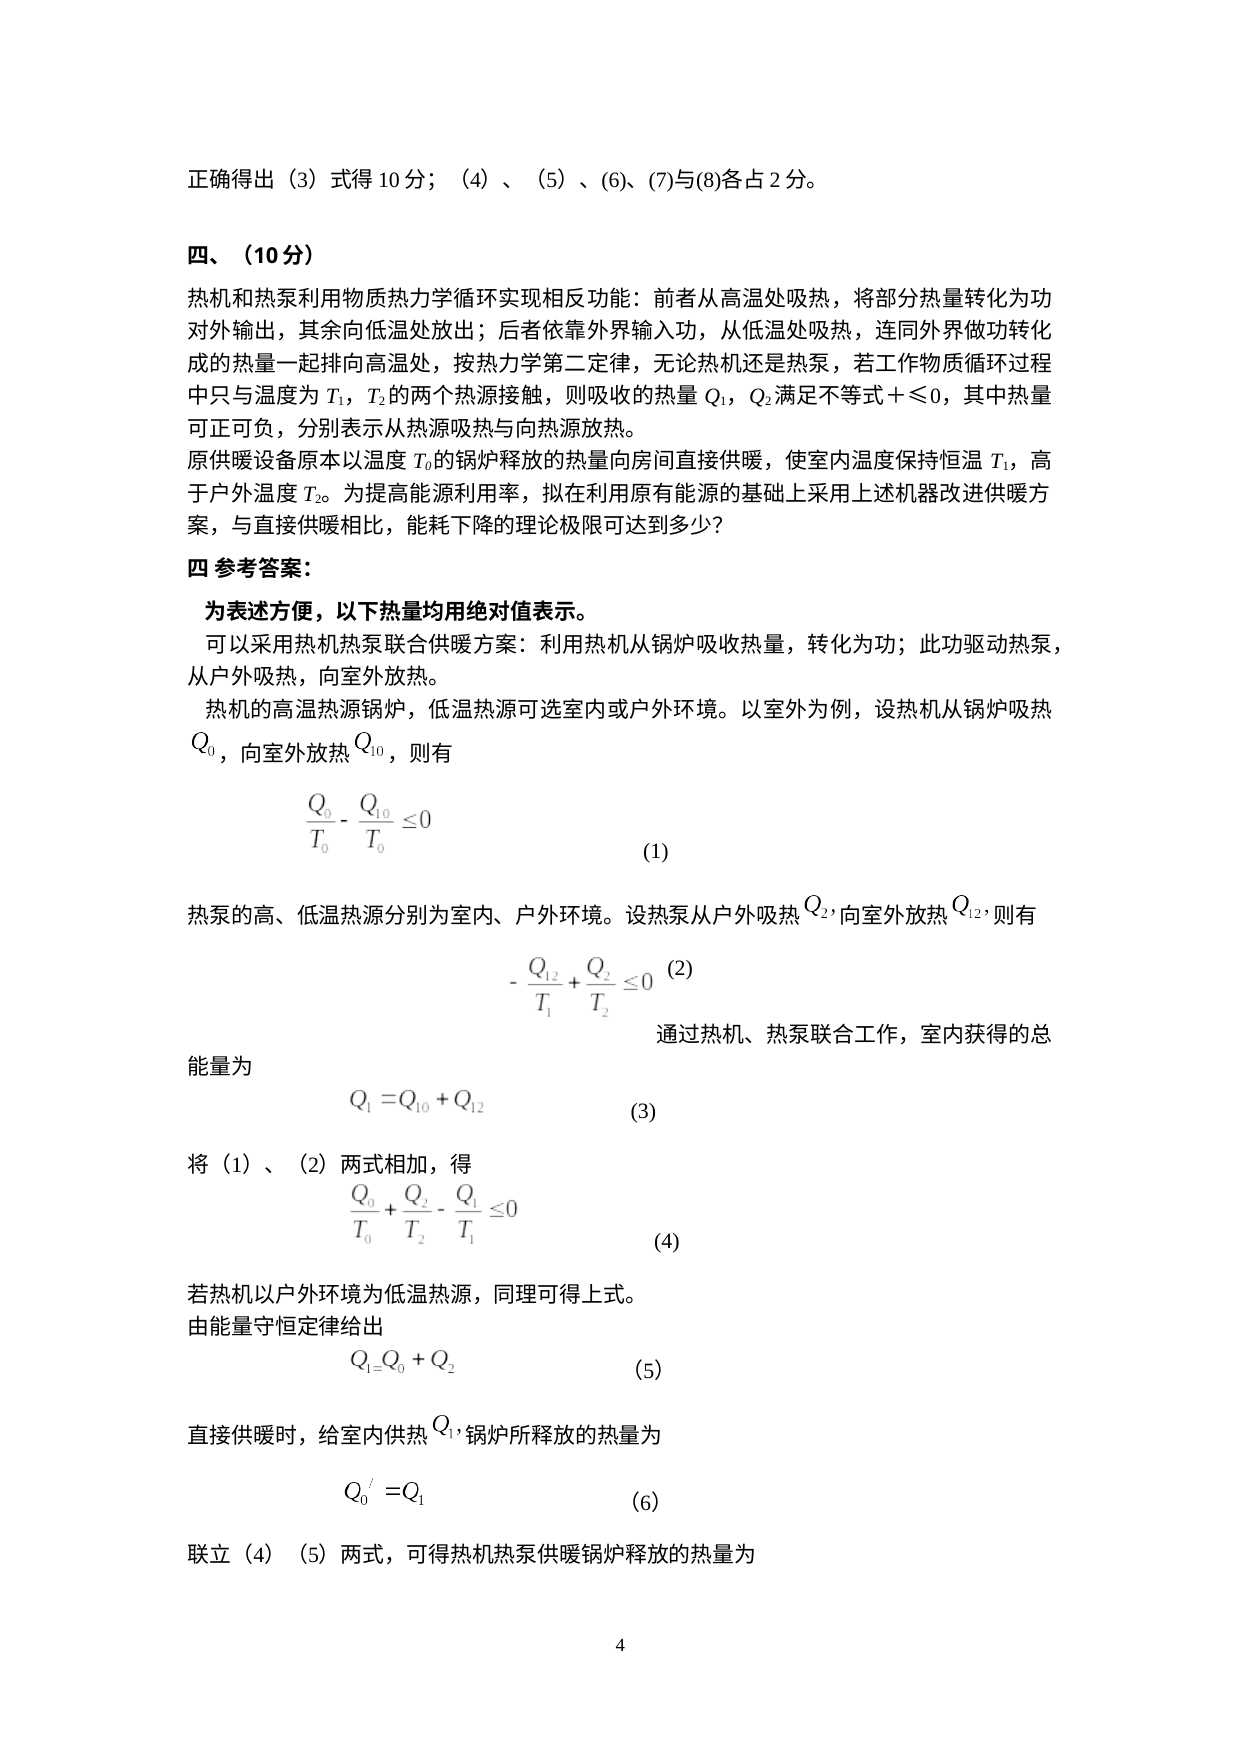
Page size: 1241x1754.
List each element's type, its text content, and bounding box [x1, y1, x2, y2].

text (1) [187, 789, 1053, 886]
subtitle 四 参考答案： [187, 551, 1053, 583]
text 正确得出（3）式得10分；（4）、（5）、(6)、(7)与(8)各占2分。 [187, 162, 1053, 194]
text 热泵的高、低温热源分别为室内、户外环境。设热泵从户外吸热向室外放热则有 [187, 886, 1053, 951]
text 直接供暖时，给室内供热锅炉所释放的热量为 [187, 1406, 1053, 1471]
text (4) [187, 1179, 1053, 1276]
subtitle 四、（10分） [187, 237, 1053, 270]
text (3) [187, 1081, 1053, 1146]
text 可以采用热机热泵联合供暖方案：利用热机从锅炉吸收热量，转化为功；此功驱动热泵，从户外吸热，向室外放热。 [187, 626, 1053, 691]
text 通过热机、热泵联合工作，室内获得的总能量为 [187, 984, 1053, 1081]
text （5） [187, 1341, 1053, 1406]
text 若热机以户外环境为低温热源，同理可得上式。 [187, 1276, 1053, 1309]
text 将（1）、（2）两式相加，得 [187, 1146, 1053, 1179]
text (2) [187, 951, 1053, 984]
text 为表述方便，以下热量均用绝对值表示。 [187, 594, 1053, 626]
text 热机的高温热源锅炉，低温热源可选室内或户外环境。以室外为例，设热机从锅炉吸热，向室外放热，则有 [187, 691, 1053, 789]
text 由能量守恒定律给出 [187, 1309, 1053, 1341]
text 原供暖设备原本以温度T0的锅炉释放的热量向房间直接供暖，使室内温度保持恒温T1，高于户外温度T2。为提高能源利用率，拟在利用原有能源的基础上采用上述机器改进供暖方案，与直接供暖相比，能耗下降的理论极限可达到多少？ [187, 443, 1053, 540]
text 热机和热泵利用物质热力学循环实现相反功能：前者从高温处吸热，将部分热量转化为功对外输出，其余向低温处放出；后者依靠外界输入功，从低温处吸热，连同外界做功转化成的热量一起排向高温处，按热力学第二定律，无论热机还是热泵，若工作物质循环过程中只与温度为T1，T2的两个热源接触，则吸收的热量Q1，Q2满足不等式＋≤0，其中热量可正可负，分别表示从热源吸热与向热源放热。 [187, 280, 1053, 443]
text （6） [187, 1471, 1053, 1536]
text 联立（4）（5）两式，可得热机热泵供暖锅炉释放的热量为 [187, 1536, 1053, 1569]
